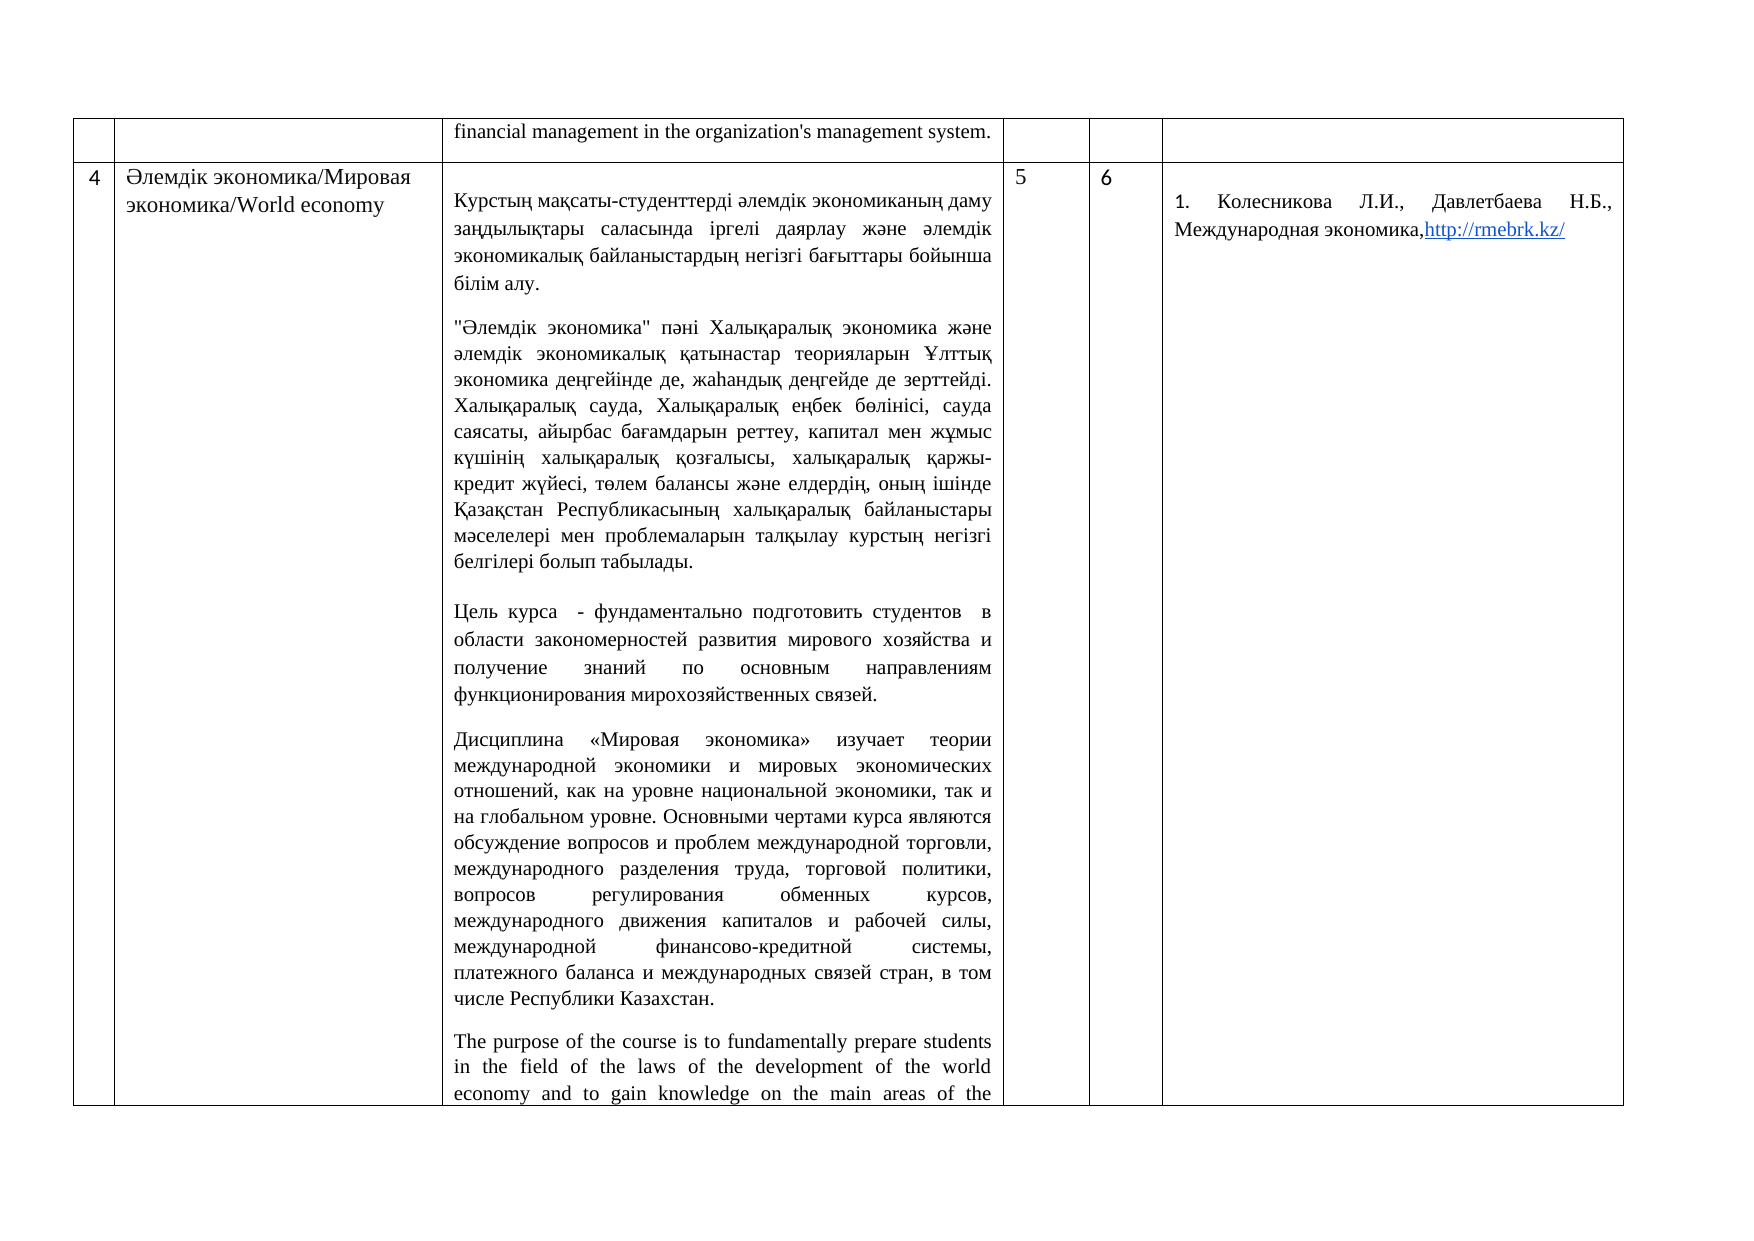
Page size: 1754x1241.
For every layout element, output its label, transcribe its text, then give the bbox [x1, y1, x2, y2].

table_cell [115, 119, 442, 162]
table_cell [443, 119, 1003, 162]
table_cell 3 [74, 119, 114, 162]
table_cell 6 [1090, 119, 1162, 162]
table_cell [115, 163, 442, 1104]
table_cell 6 [1090, 163, 1162, 1104]
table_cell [1163, 119, 1623, 162]
table_cell 5 [1004, 119, 1089, 162]
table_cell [443, 163, 1003, 1104]
table_cell 4 [74, 163, 114, 1104]
table_cell 5 [1004, 163, 1089, 1104]
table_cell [1163, 163, 1623, 1104]
